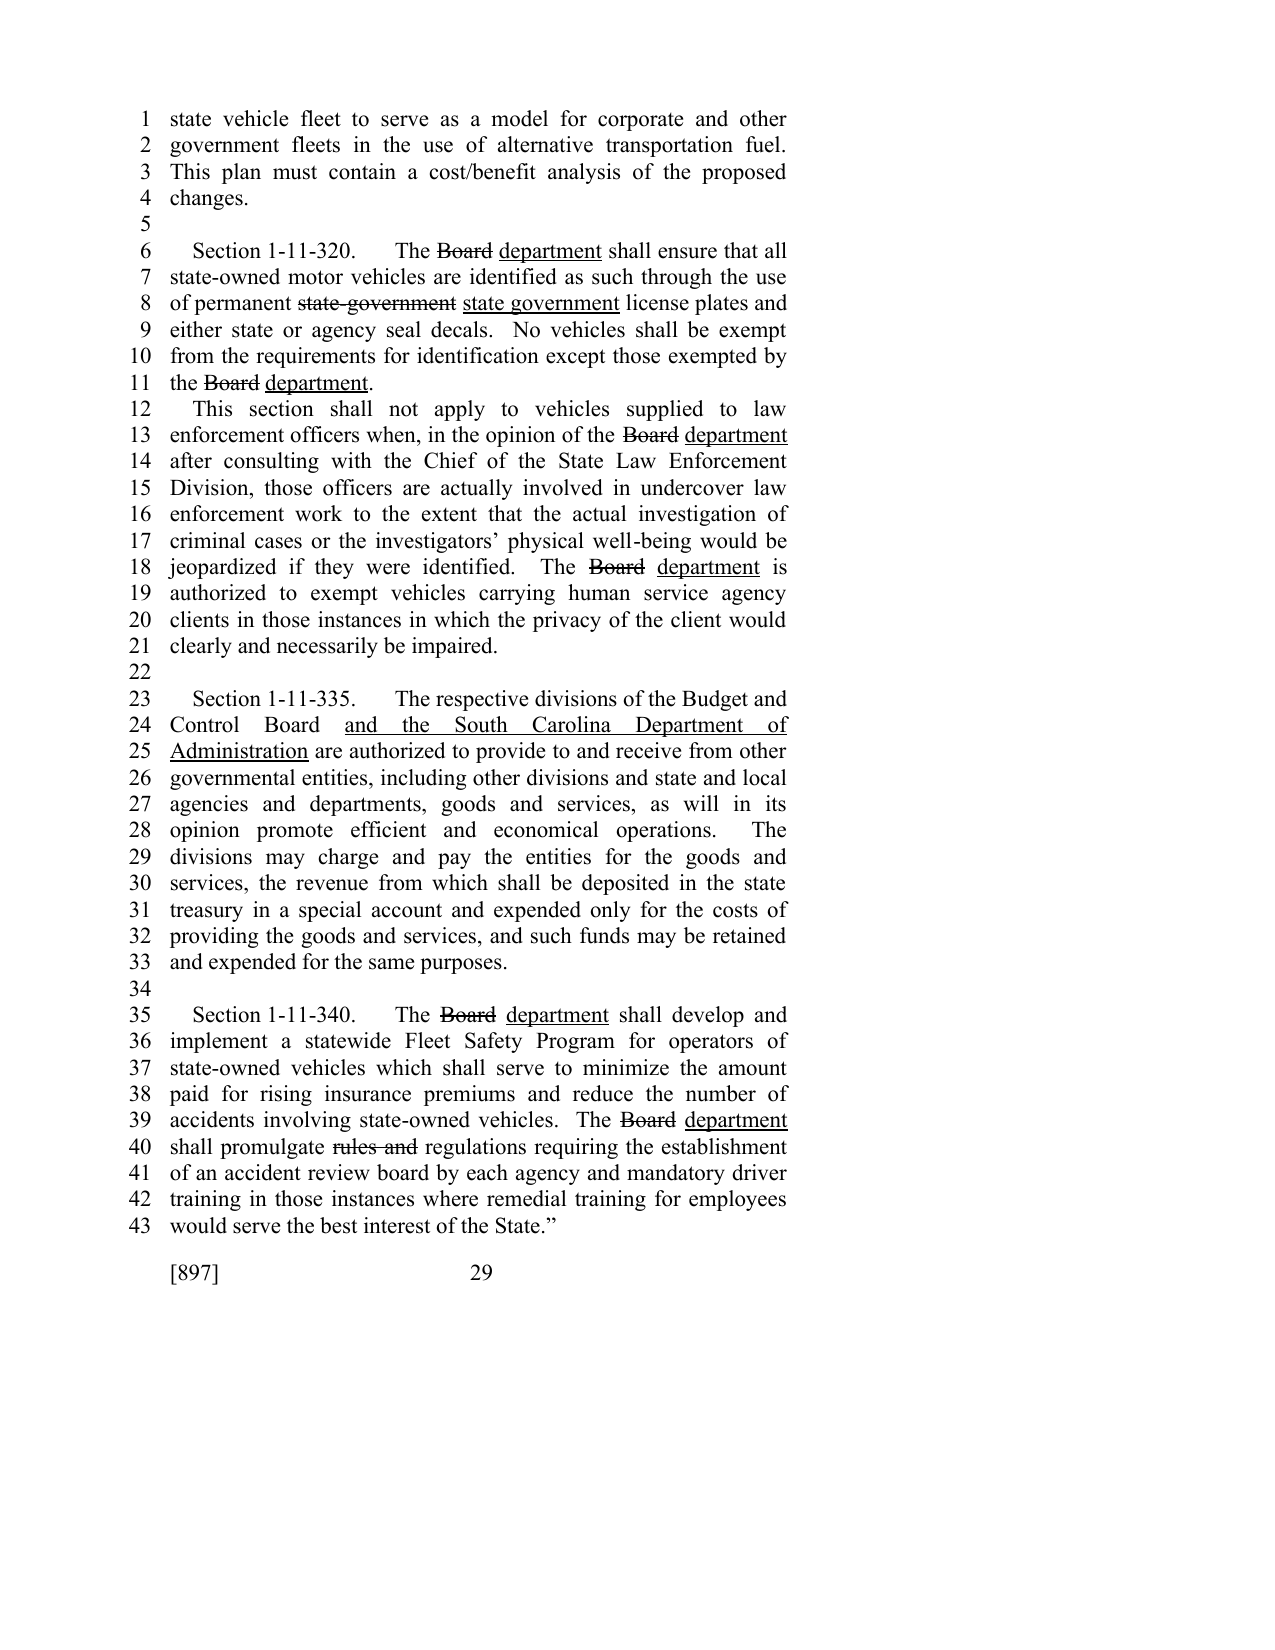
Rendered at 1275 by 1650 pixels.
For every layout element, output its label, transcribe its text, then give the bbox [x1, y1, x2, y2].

text Section 1-11-340. The Board department shall develop and implement a statewide Fleet Safety Program for operators of state-owned vehicles which shall serve to minimize the amount paid for rising insurance premiums and reduce the number of accidents involving state-owned vehicles. The Board department shall promulgate rules and regulations requiring the establishment of an accident review board by each agency and mandatory driver training in those instances where remedial training for employees would serve the best interest of the State.” [169, 1001, 787, 1238]
text Section 1-11-320. The Board department shall ensure that all state-owned motor vehicles are identified as such through the use of permanent state-government state government license plates and either state or agency seal decals. No vehicles shall be exempt from the requirements for identification except those exempted by the Board department. [169, 237, 787, 395]
text This section shall not apply to vehicles supplied to law enforcement officers when, in the opinion of the Board department after consulting with the Chief of the State Law Enforcement Division, those officers are actually involved in undercover law enforcement work to the extent that the actual investigation of criminal cases or the investigators’ physical well-being would be jeopardized if they were identified. The Board department is authorized to exempt vehicles carrying human service agency clients in those instances in which the privacy of the client would clearly and necessarily be impaired. [169, 395, 787, 658]
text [169, 105, 787, 210]
text Section 1-11-335. The respective divisions of the Budget and Control Board and the South Carolina Department of Administration are authorized to provide to and receive from other governmental entities, including other divisions and state and local agencies and departments, goods and services, as will in its opinion promote efficient and economical operations. The divisions may charge and pay the entities for the goods and services, the revenue from which shall be deposited in the state treasury in a special account and expended only for the costs of providing the goods and services, and such funds may be retained and expended for the same purposes. [169, 685, 787, 975]
